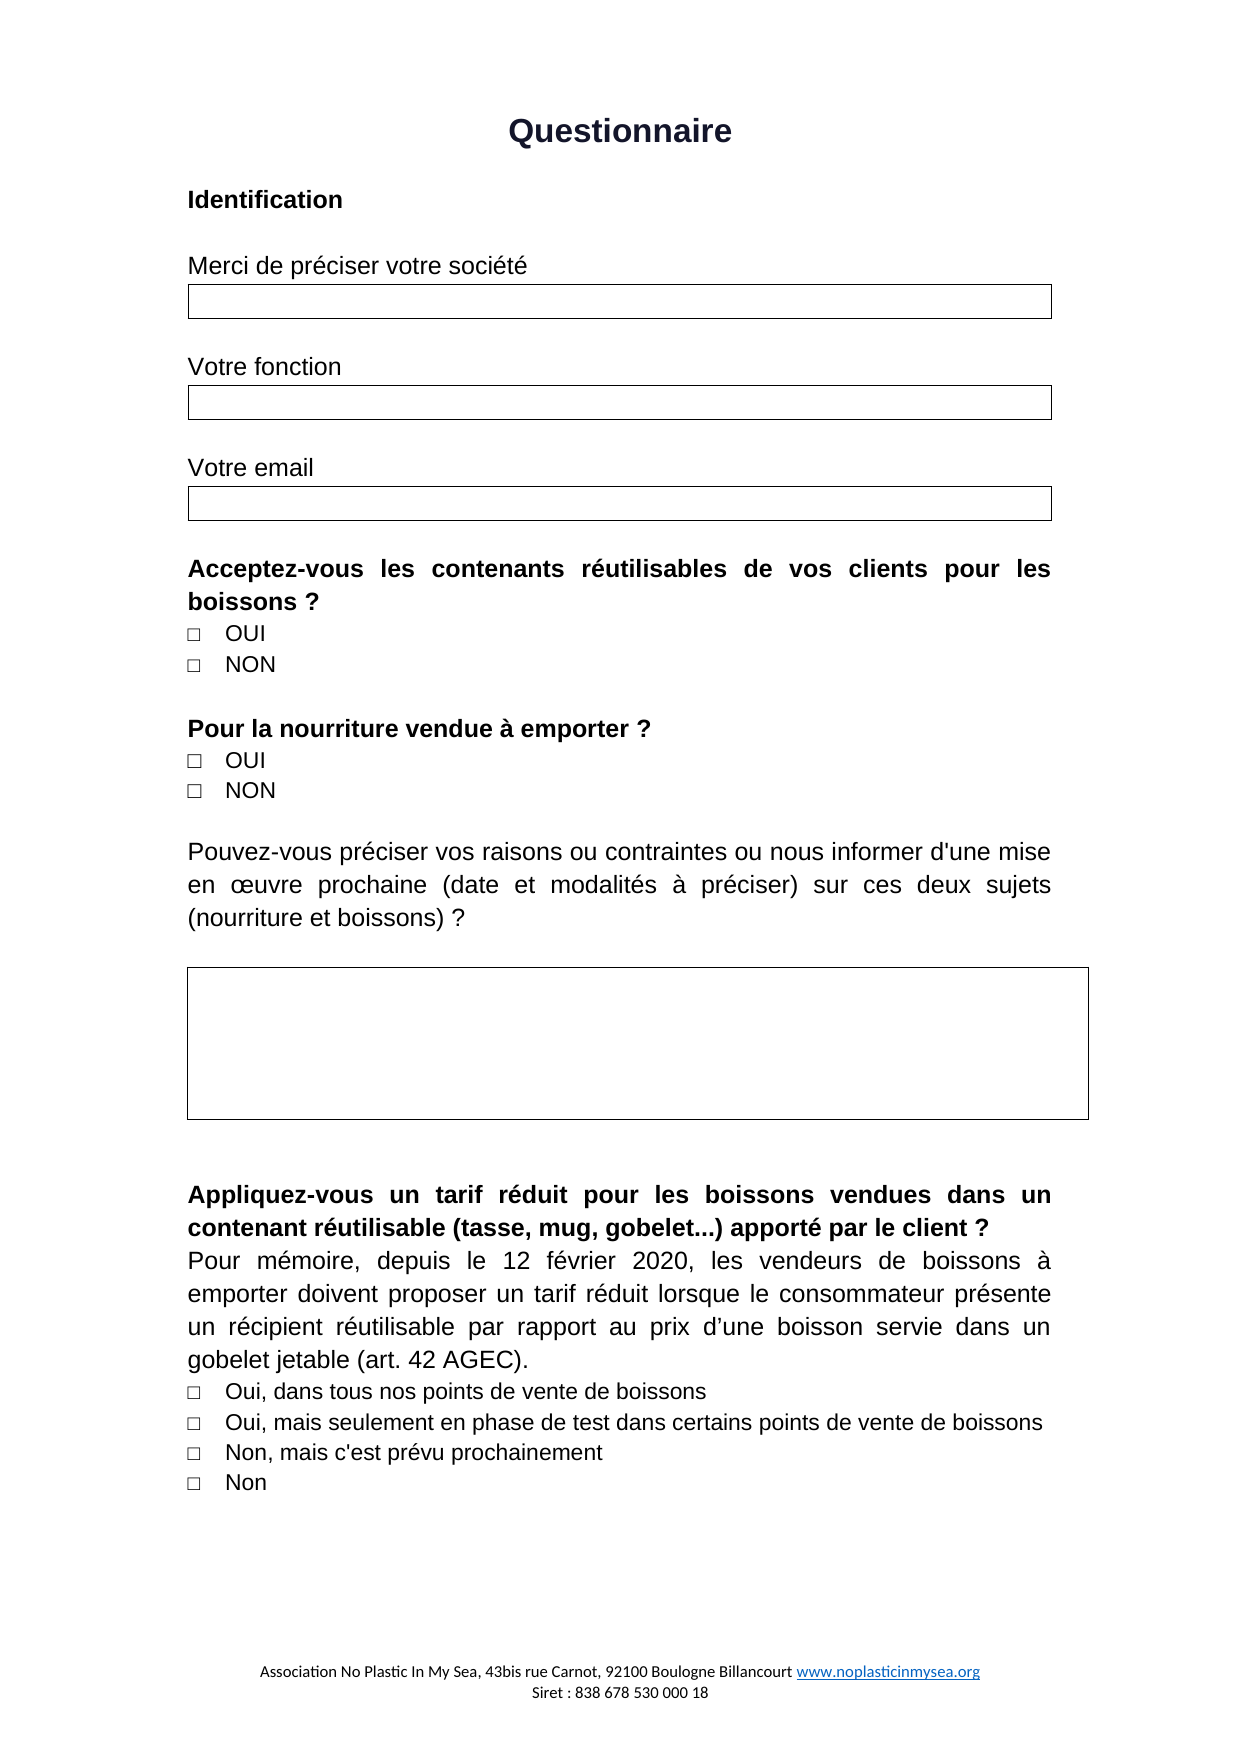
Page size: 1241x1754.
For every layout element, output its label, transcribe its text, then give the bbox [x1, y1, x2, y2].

text Questionnaire [187, 111, 1053, 149]
list OUI [187, 747, 1053, 773]
text Pouvez-vous préciser vos raisons ou contraintes ou nous informer d'une mise en œuvre prochaine (date et modalités à préciser) sur ces deux sujets (nourriture et boissons) ? [187, 837, 1053, 932]
text Pour la nourriture vendue à emporter ? [187, 714, 1053, 742]
text Votre email [187, 453, 1053, 482]
list OUI [187, 620, 1053, 647]
table_header [189, 386, 1051, 419]
text Pour mémoire, depuis le 12 février 2020, les vendeurs de boissons à emporter doivent proposer un tarif réduit lorsque le consommateur présente un récipient réutilisable par rapport au prix d’une boisson servie dans un gobelet jetable (art. 42 AGEC). [187, 1246, 1053, 1374]
text Appliquez-vous un tarif réduit pour les boissons vendues dans un contenant réutilisable (tasse, mug, gobelet...) apporté par le client ? [187, 1180, 1053, 1242]
table_header [189, 285, 1051, 318]
list Non [187, 1469, 1053, 1530]
list Oui, mais seulement en phase de test dans certains points de vente de boissons [187, 1408, 1053, 1435]
list Oui, dans tous nos points de vente de boissons [187, 1378, 1053, 1405]
text Identification [187, 185, 1053, 213]
text Votre fonction [187, 352, 1053, 381]
list NON [187, 777, 1053, 803]
table_header [189, 487, 1051, 520]
text Merci de préciser votre société [187, 251, 1053, 279]
table_header [188, 968, 1088, 1119]
text Acceptez-vous les contenants réutilisables de vos clients pour les boissons ? [187, 554, 1053, 616]
list Non, mais c'est prévu prochainement [187, 1439, 1053, 1465]
list NON [187, 651, 1053, 677]
